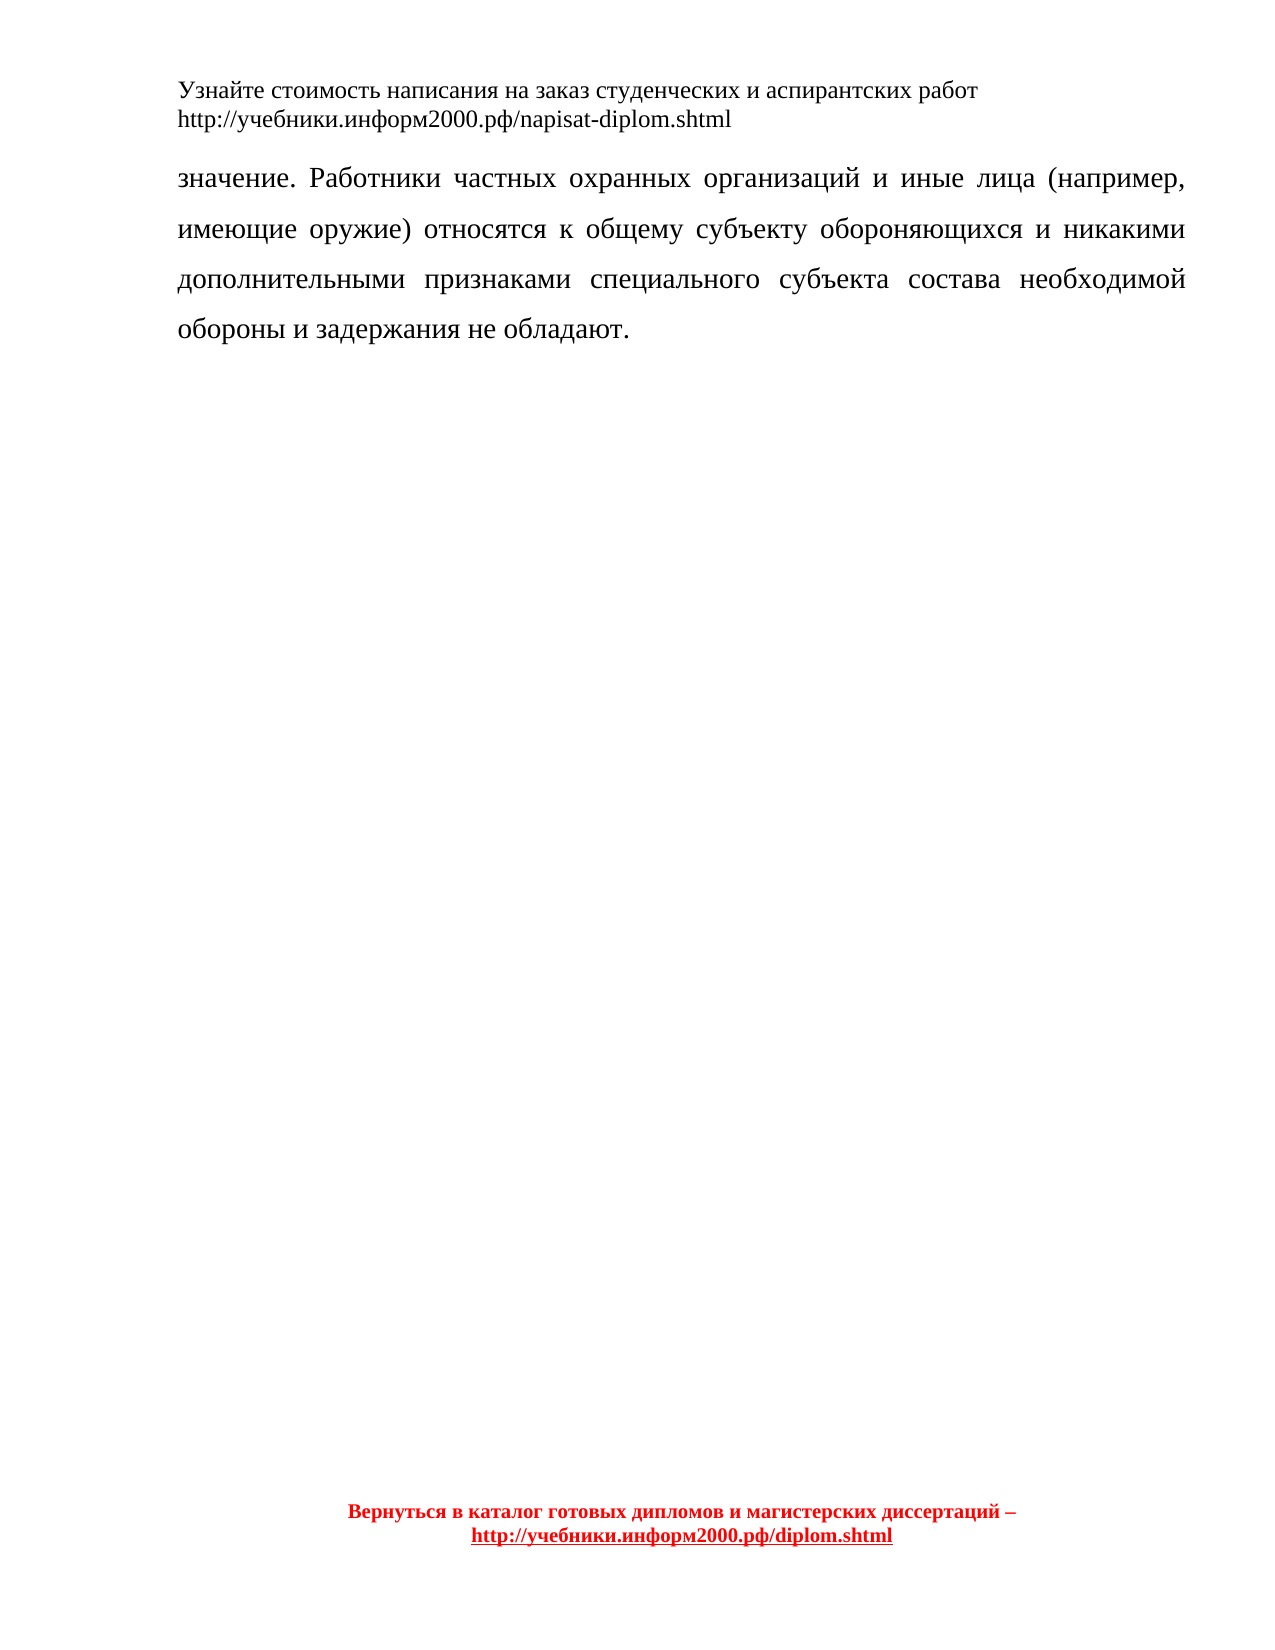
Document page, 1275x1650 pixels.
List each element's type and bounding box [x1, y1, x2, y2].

text [177, 161, 1186, 345]
